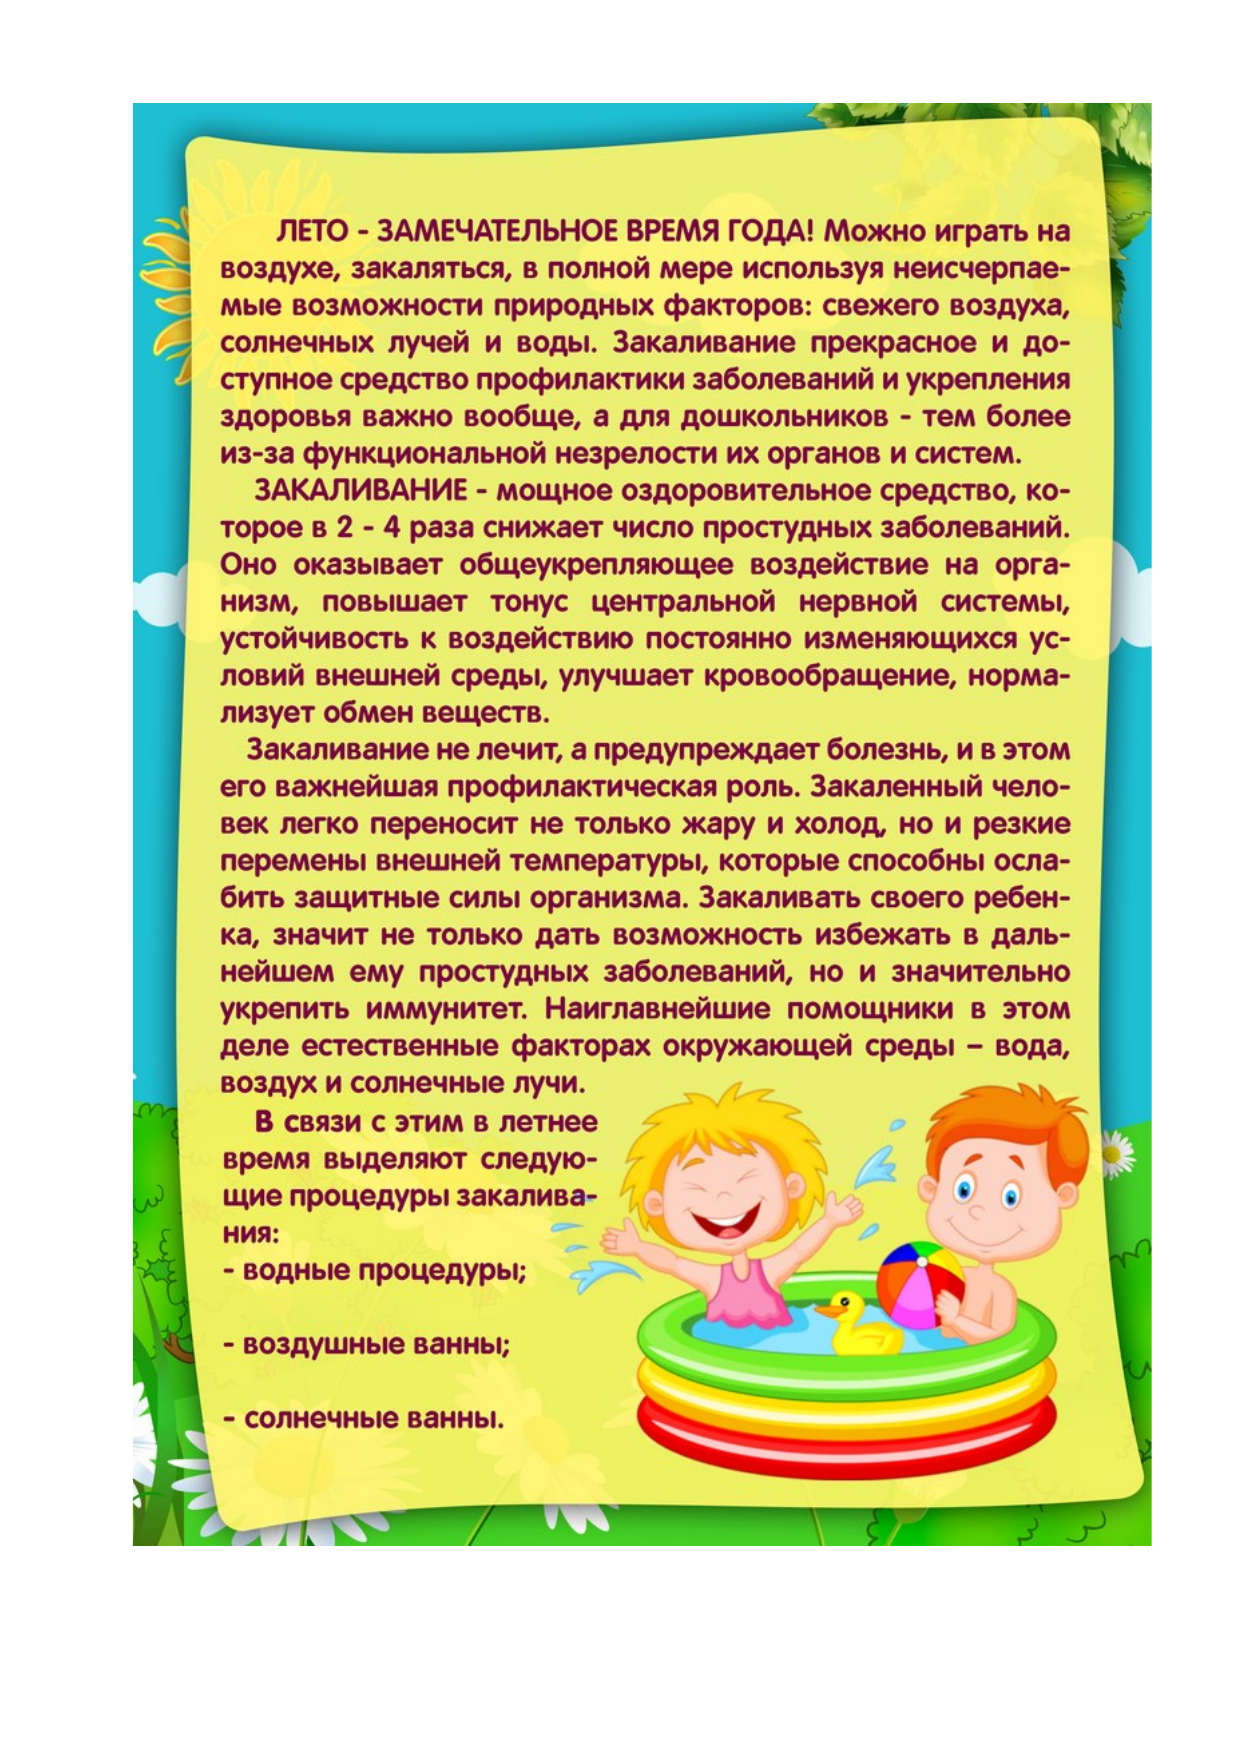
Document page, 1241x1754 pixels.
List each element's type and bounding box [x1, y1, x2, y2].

picture [132, 103, 1152, 1546]
